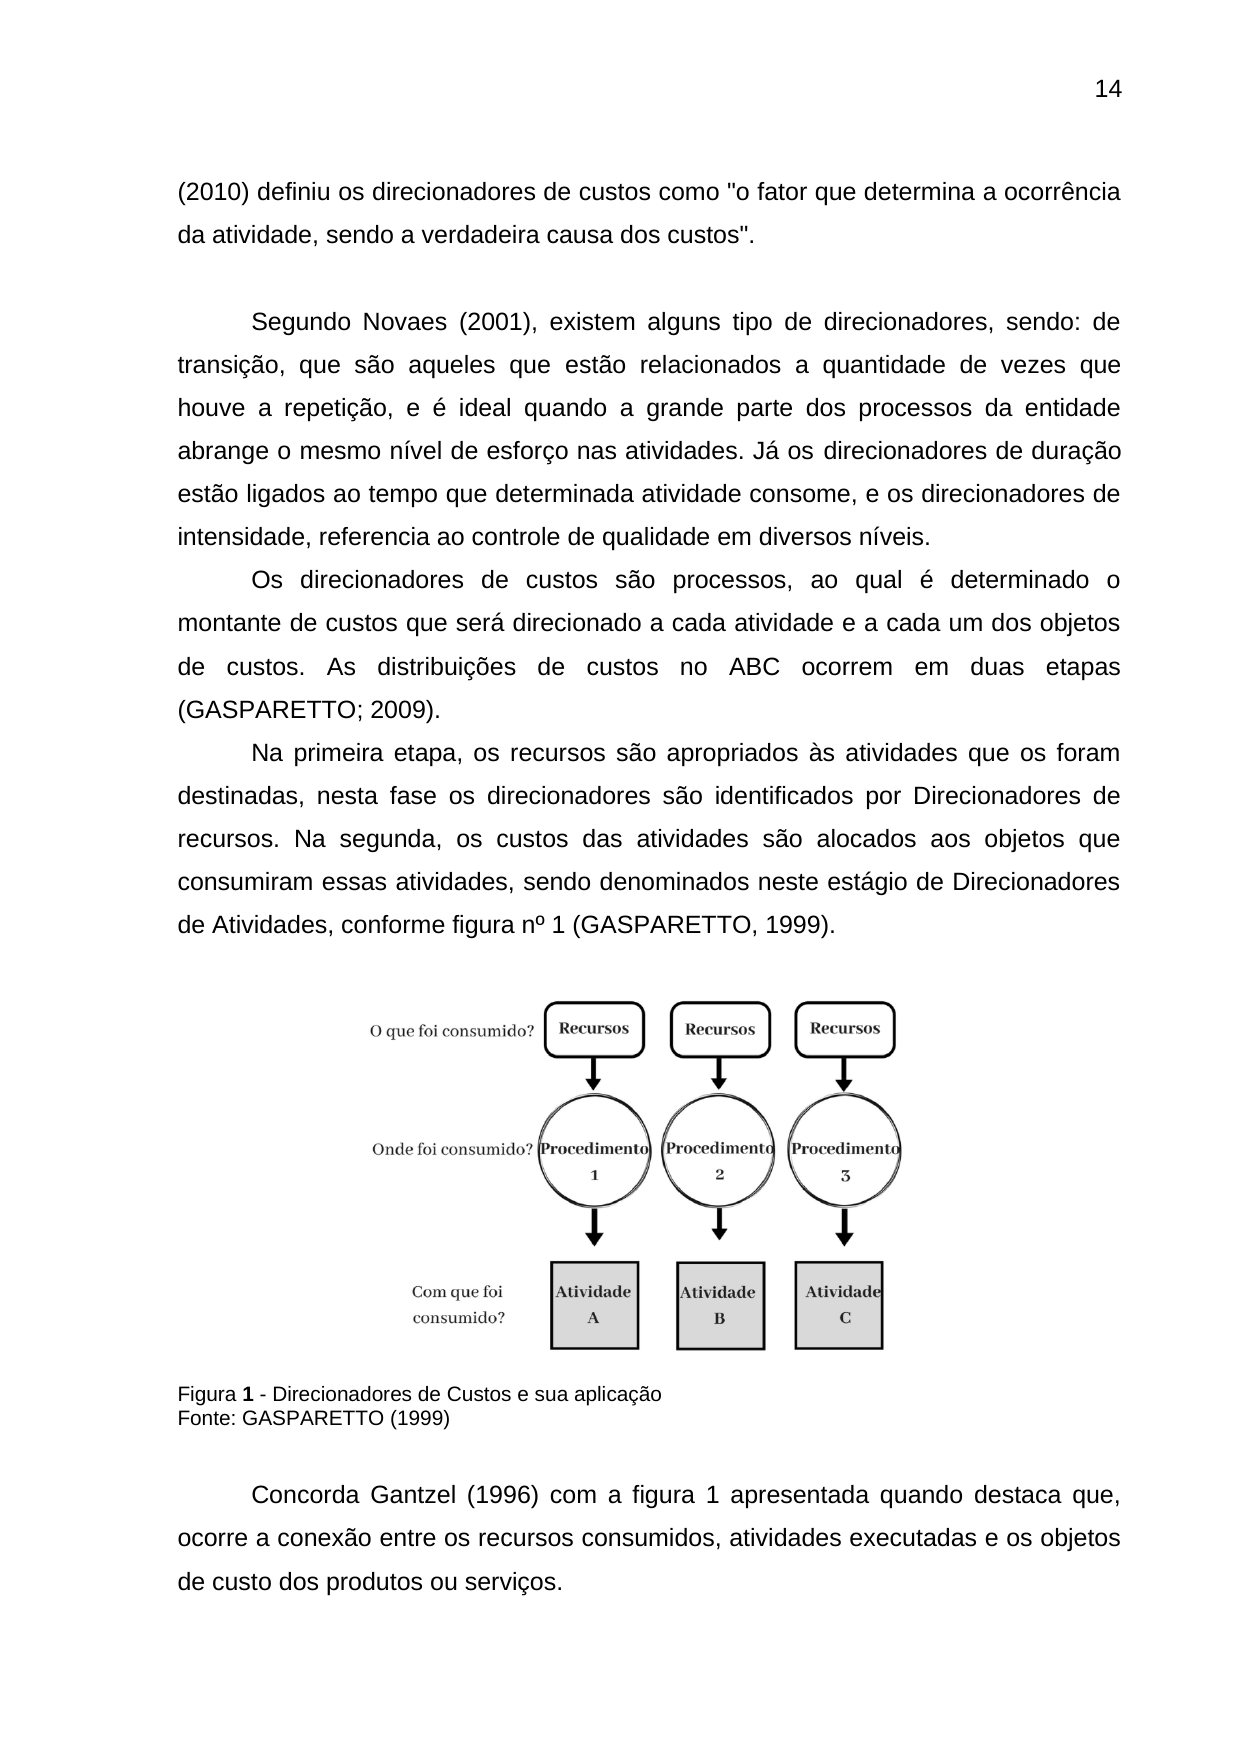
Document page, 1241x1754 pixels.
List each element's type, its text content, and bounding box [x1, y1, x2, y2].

text Os direcionadores de custos são processos, ao qual é determinado o montante de custos que será direcionado a cada atividade e a cada um dos objetos de custos. As distribuições de custos no ABC ocorrem em duas etapas (GASPARETTO; 2009). [177, 565, 1122, 723]
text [177, 177, 1122, 249]
text Figura 1 - Direcionadores de Custos e sua aplicação [177, 1382, 1122, 1406]
picture [355, 989, 945, 1368]
text Concorda Gantzel (1996) com a figura 1 apresentada quando destaca que, ocorre a conexão entre os recursos consumidos, atividades executadas e os objetos de custo dos produtos ou serviços. [177, 1442, 1122, 1595]
text Fonte: GASPARETTO (1999) [177, 1406, 1122, 1430]
text Segundo Novaes (2001), existem alguns tipo de direcionadores, sendo: de transição, que são aqueles que estão relacionados a quantidade de vezes que houve a repetição, e é ideal quando a grande parte dos processos da entidade abrange o mesmo nível de esforço nas atividades. Já os direcionadores de duração estão ligados ao tempo que determinada atividade consome, e os direcionadores de intensidade, referencia ao controle de qualidade em diversos níveis. [177, 307, 1122, 551]
text Na primeira etapa, os recursos são apropriados às atividades que os foram destinadas, nesta fase os direcionadores são identificados por Direcionadores de recursos. Na segunda, os custos das atividades são alocados aos objetos que consumiram essas atividades, sendo denominados neste estágio de Direcionadores de Atividades, conforme figura nº 1 (GASPARETTO, 1999). [177, 738, 1122, 939]
